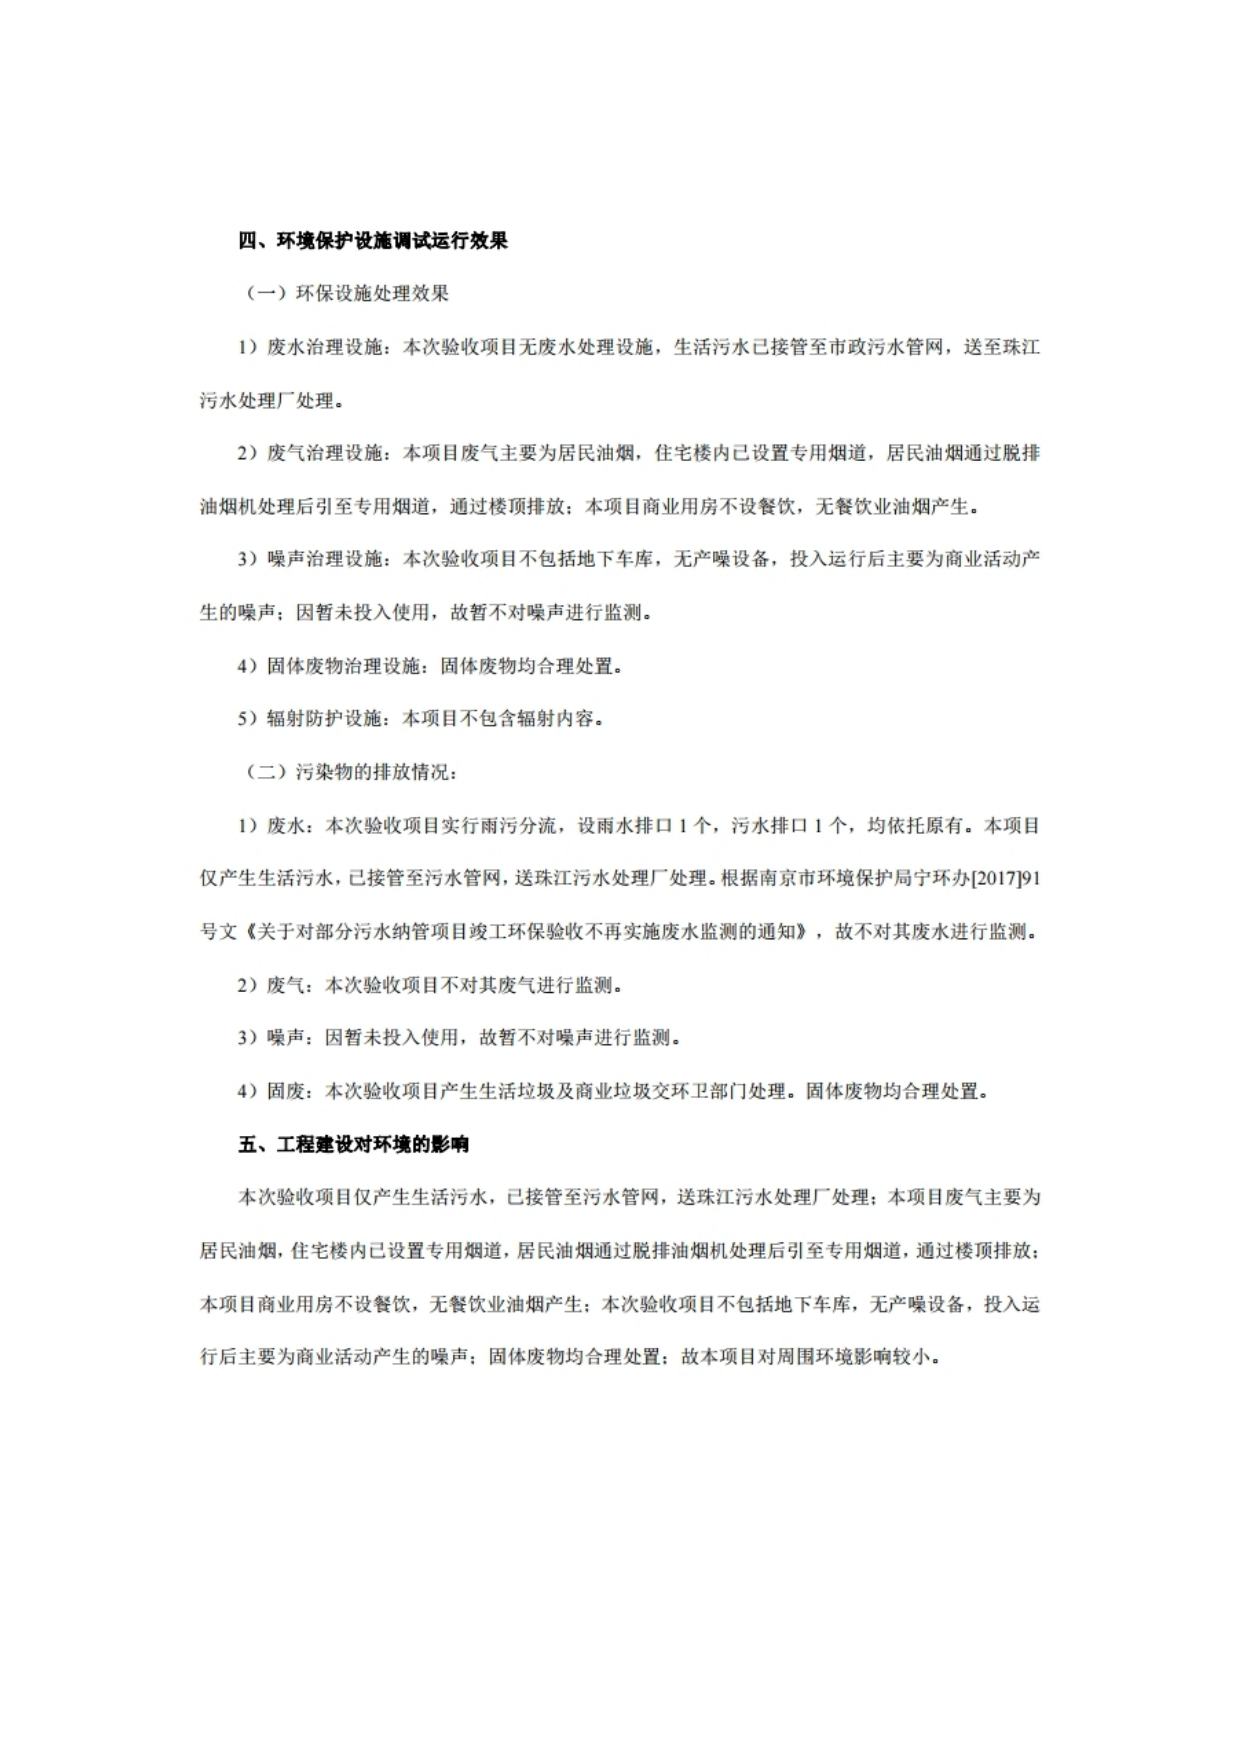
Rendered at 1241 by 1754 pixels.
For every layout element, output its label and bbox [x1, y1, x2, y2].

picture [75, 80, 1166, 1622]
